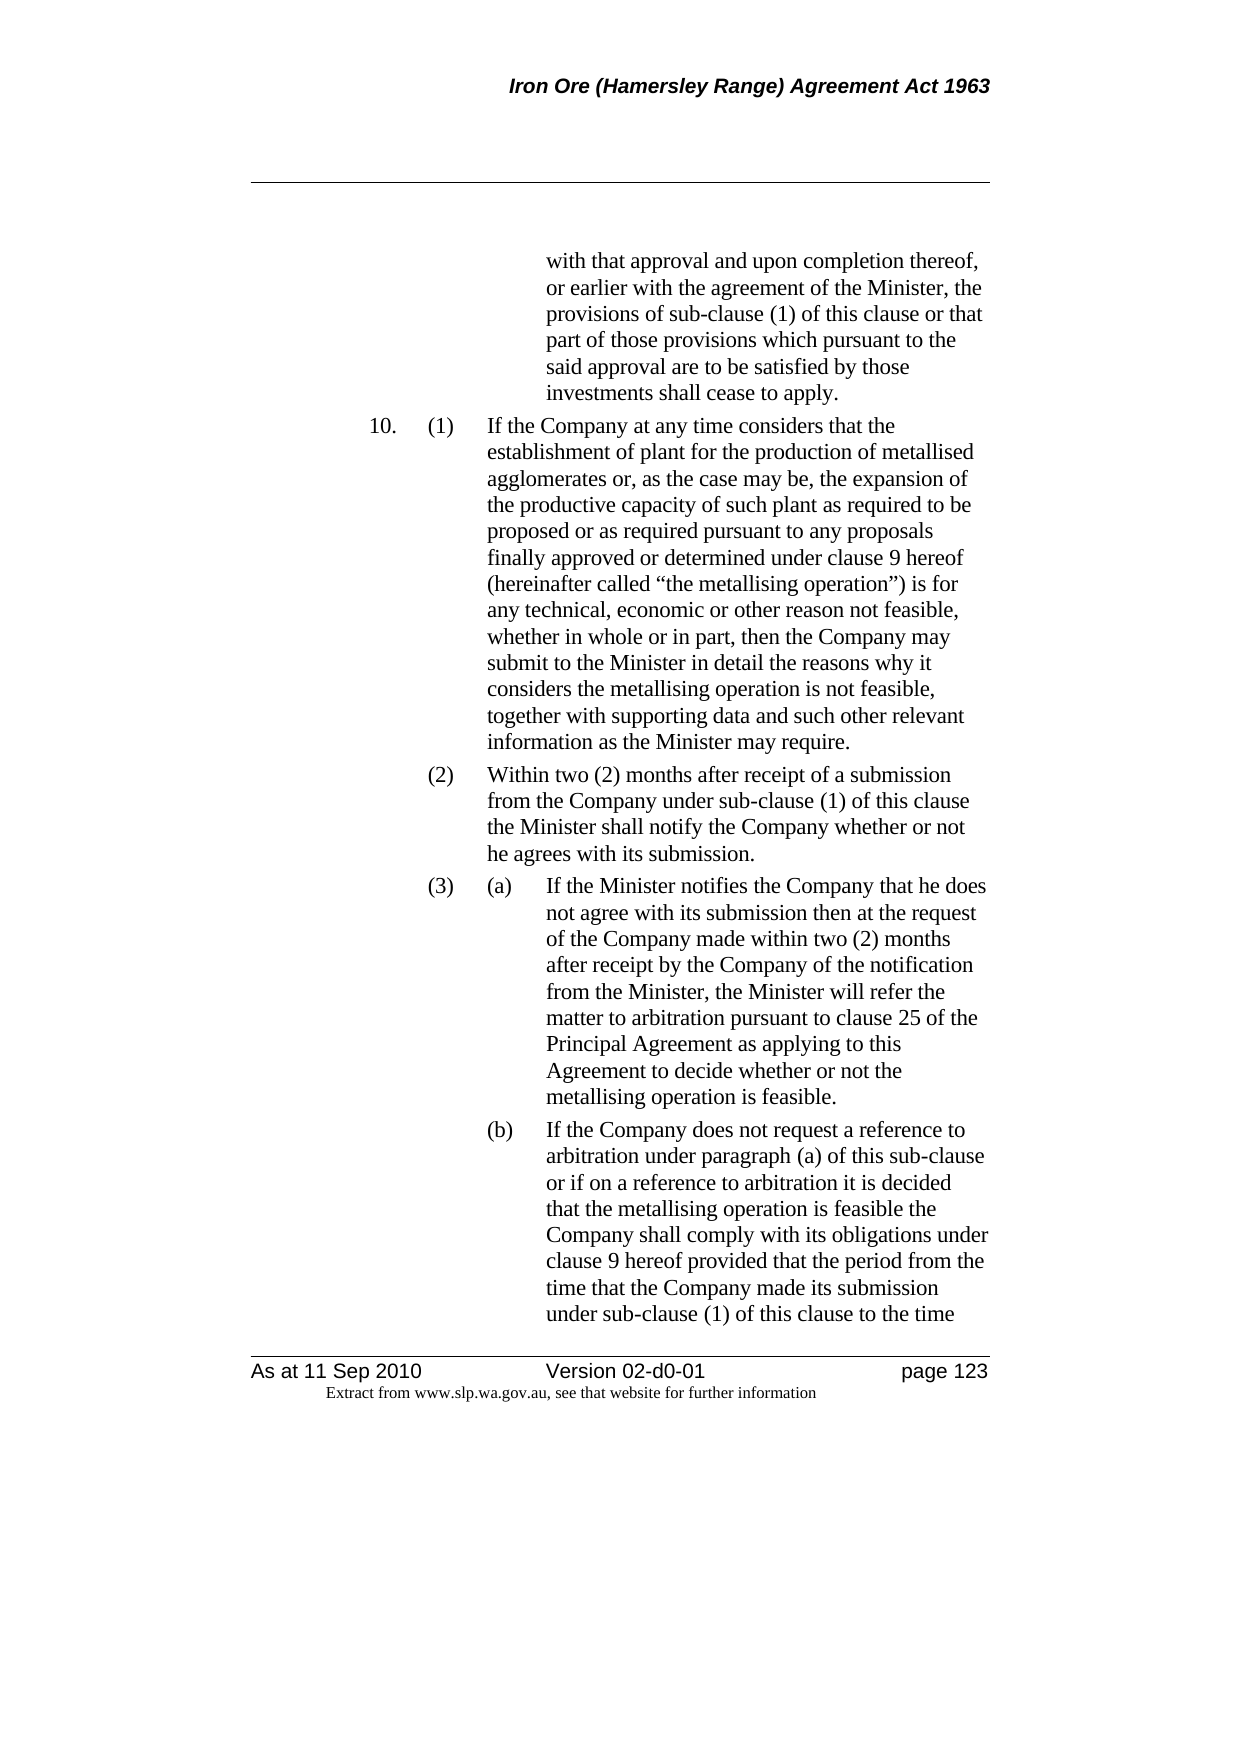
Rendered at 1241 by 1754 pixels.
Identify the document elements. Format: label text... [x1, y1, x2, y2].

text (3) (a) If the Minister notifies the Company that he does not agree with its submission then at the request of the Company made within two (2) months after receipt by the Company of the notification from the Minister, the Minister will refer the matter to arbitration pursuant to clause 25 of the Principal Agreement as applying to this Agreement to decide whether or not the metallising operation is feasible. [251, 872, 990, 1109]
text 10. (1) If the Company at any time considers that the establishment of plant for the production of metallised agglomerates or, as the case may be, the expansion of the productive capacity of such plant as required to be proposed or as required pursuant to any proposals finally approved or determined under clause 9 hereof (hereinafter called “the metallising operation”) is for any technical, economic or other reason not feasible, whether in whole or in part, then the Company may submit to the Minister in detail the reasons why it considers the metallising operation is not feasible, together with supporting data and such other relevant information as the Minister may require. [251, 412, 990, 754]
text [251, 247, 990, 406]
text (2) Within two (2) months after receipt of a submission from the Company under sub-clause (1) of this clause the Minister shall notify the Company whether or not he agrees with its submission. [251, 761, 990, 866]
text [251, 1116, 990, 1327]
